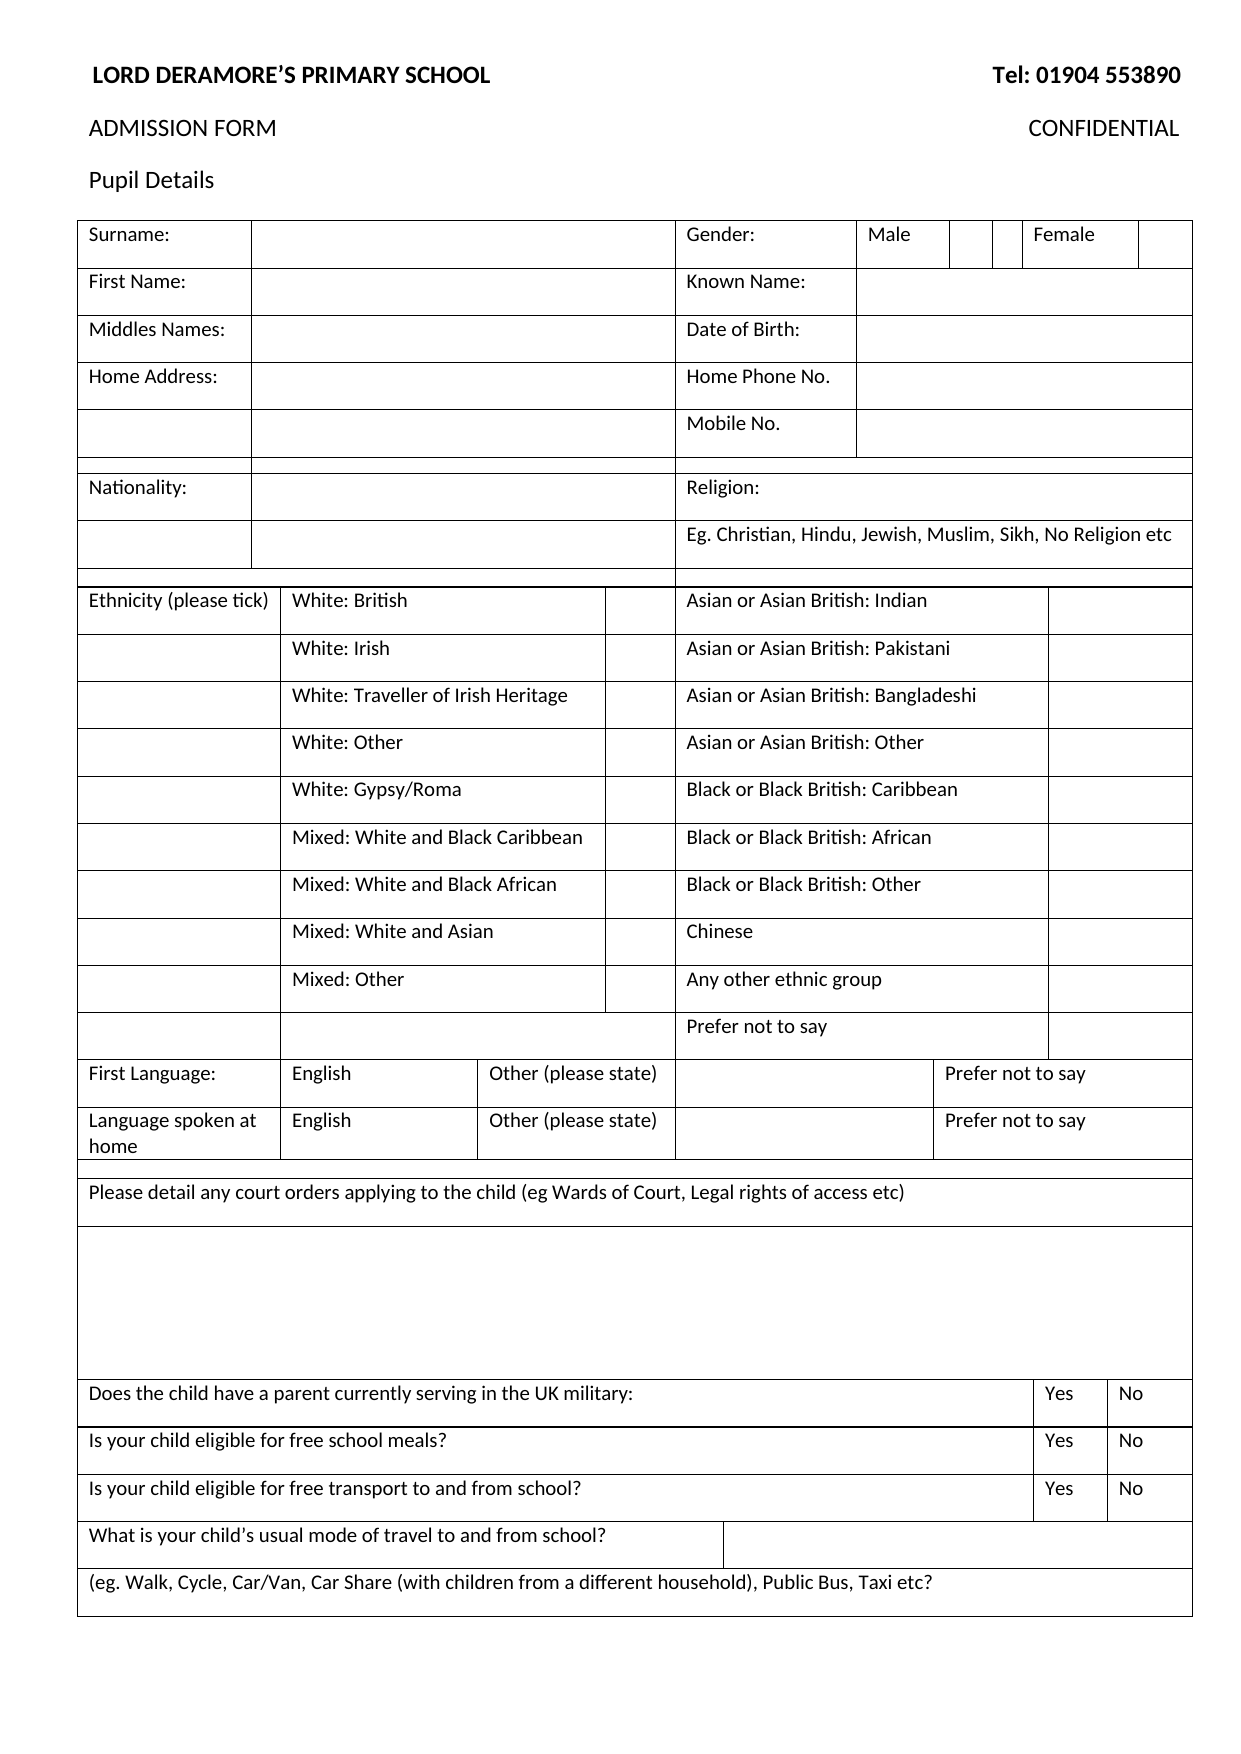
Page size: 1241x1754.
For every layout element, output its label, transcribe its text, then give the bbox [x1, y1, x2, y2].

table_cell [78, 1160, 1192, 1178]
table_cell [1049, 919, 1192, 965]
table_cell [78, 777, 280, 823]
table_cell [606, 588, 675, 634]
table_cell [252, 458, 675, 473]
table_cell [1049, 871, 1192, 917]
table_cell [78, 1013, 280, 1059]
table_cell [78, 521, 251, 567]
text LORD DERAMORE’S PRIMARY SCHOOL Tel: 01904 553890 [89, 59, 1181, 89]
table_cell [724, 1522, 1192, 1568]
table_cell White: Irish [281, 635, 605, 681]
table_cell [78, 729, 280, 776]
table_cell Mobile No. [676, 410, 856, 457]
table_cell [252, 410, 675, 457]
table_cell [606, 729, 675, 776]
table_cell [676, 458, 1192, 473]
table_cell Mixed: White and Black African [281, 871, 605, 917]
table_cell [676, 1108, 933, 1158]
table_cell [1049, 824, 1192, 870]
table_cell [857, 363, 1192, 409]
table_cell English [281, 1060, 477, 1107]
table_cell [1049, 588, 1192, 634]
table_cell Yes [1034, 1428, 1107, 1474]
table_cell [606, 919, 675, 965]
table_cell Asian or Asian British: Indian [676, 588, 1048, 634]
table_cell Date of Birth: [676, 316, 856, 362]
table_cell Religion: [676, 474, 1192, 520]
table_header Gender: [676, 221, 856, 267]
table_cell [78, 682, 280, 728]
table_cell [252, 521, 675, 567]
table_cell White: Other [281, 729, 605, 776]
table_cell Language spoken at home [78, 1108, 280, 1158]
table_cell [1049, 682, 1192, 728]
table_cell Other (please state) [478, 1060, 675, 1107]
table_cell [252, 269, 675, 315]
table_cell [78, 871, 280, 917]
table_cell Middles Names: [78, 316, 251, 362]
table_cell [78, 635, 280, 681]
table_cell [252, 474, 675, 520]
table_cell Home Phone No. [676, 363, 856, 409]
table_cell Is your child eligible for free school meals? [78, 1428, 1033, 1474]
table_cell [78, 966, 280, 1012]
table_cell [78, 1227, 1192, 1379]
table_header Female [1023, 221, 1138, 267]
table_cell [857, 316, 1192, 362]
table_cell (eg. Walk, Cycle, Car/Van, Car Share (with children from a different household), Public Bus, Taxi etc? [78, 1569, 1192, 1616]
table_cell Asian or Asian British: Pakistani [676, 635, 1048, 681]
table_cell White: British [281, 588, 605, 634]
table_cell Other (please state) [478, 1108, 675, 1158]
table_cell [606, 635, 675, 681]
table_header [1139, 221, 1192, 267]
table_cell [606, 777, 675, 823]
table_cell [78, 569, 675, 586]
table_cell Mixed: White and Black Caribbean [281, 824, 605, 870]
table_cell First Language: [78, 1060, 280, 1107]
table_cell Any other ethnic group [676, 966, 1048, 1012]
table_cell First Name: [78, 269, 251, 315]
table_cell Is your child eligible for free transport to and from school? [78, 1475, 1033, 1521]
table_cell No [1108, 1475, 1192, 1521]
table_header Surname: [78, 221, 251, 267]
table_cell White: Traveller of Irish Heritage [281, 682, 605, 728]
table_cell What is your child’s usual mode of travel to and from school? [78, 1522, 723, 1568]
table_cell [252, 316, 675, 362]
table_cell [78, 919, 280, 965]
table_header [252, 221, 675, 267]
table_cell [78, 458, 251, 473]
table_cell Black or Black British: Other [676, 871, 1048, 917]
table_cell Prefer not to say [676, 1013, 1048, 1059]
table_cell [1049, 729, 1192, 776]
table_cell Does the child have a parent currently serving in the UK military: [78, 1380, 1033, 1426]
table_cell Ethnicity (please tick) [78, 588, 280, 634]
table_cell No [1108, 1428, 1192, 1474]
table_cell [606, 871, 675, 917]
table_cell [1049, 1013, 1192, 1059]
text ADMISSION FORM CONFIDENTIAL [89, 112, 1181, 142]
table_cell Mixed: White and Asian [281, 919, 605, 965]
table_cell Asian or Asian British: Bangladeshi [676, 682, 1048, 728]
table_cell Prefer not to say [934, 1060, 1192, 1107]
table_cell Home Address: [78, 363, 251, 409]
table_header Male [857, 221, 949, 267]
table_header [950, 221, 992, 267]
table_cell [281, 1013, 675, 1059]
table_cell [606, 966, 675, 1012]
table_cell [857, 410, 1192, 457]
table_cell Prefer not to say [934, 1108, 1192, 1158]
table_header [993, 221, 1022, 267]
table_cell Asian or Asian British: Other [676, 729, 1048, 776]
table_cell [78, 410, 251, 457]
table_cell Yes [1034, 1380, 1107, 1426]
table_cell Yes [1034, 1475, 1107, 1521]
table_cell [1049, 966, 1192, 1012]
table_cell Nationality: [78, 474, 251, 520]
table_cell No [1108, 1380, 1192, 1426]
table_cell [606, 824, 675, 870]
table_cell [676, 1060, 933, 1107]
table_cell Eg. Christian, Hindu, Jewish, Muslim, Sikh, No Religion etc [676, 521, 1192, 567]
table_cell Black or Black British: African [676, 824, 1048, 870]
table_cell White: Gypsy/Roma [281, 777, 605, 823]
text Pupil Details [89, 164, 1181, 195]
table_cell [1049, 635, 1192, 681]
table_cell [78, 824, 280, 870]
table_cell Chinese [676, 919, 1048, 965]
table_cell [676, 569, 1192, 586]
table_cell [252, 363, 675, 409]
table_cell Mixed: Other [281, 966, 605, 1012]
table_cell Please detail any court orders applying to the child (eg Wards of Court, Legal rights of access etc) [78, 1179, 1192, 1226]
table_cell [1049, 777, 1192, 823]
table_cell [857, 269, 1192, 315]
table_cell English [281, 1108, 477, 1158]
table_cell Known Name: [676, 269, 856, 315]
table_cell [606, 682, 675, 728]
table_cell Black or Black British: Caribbean [676, 777, 1048, 823]
